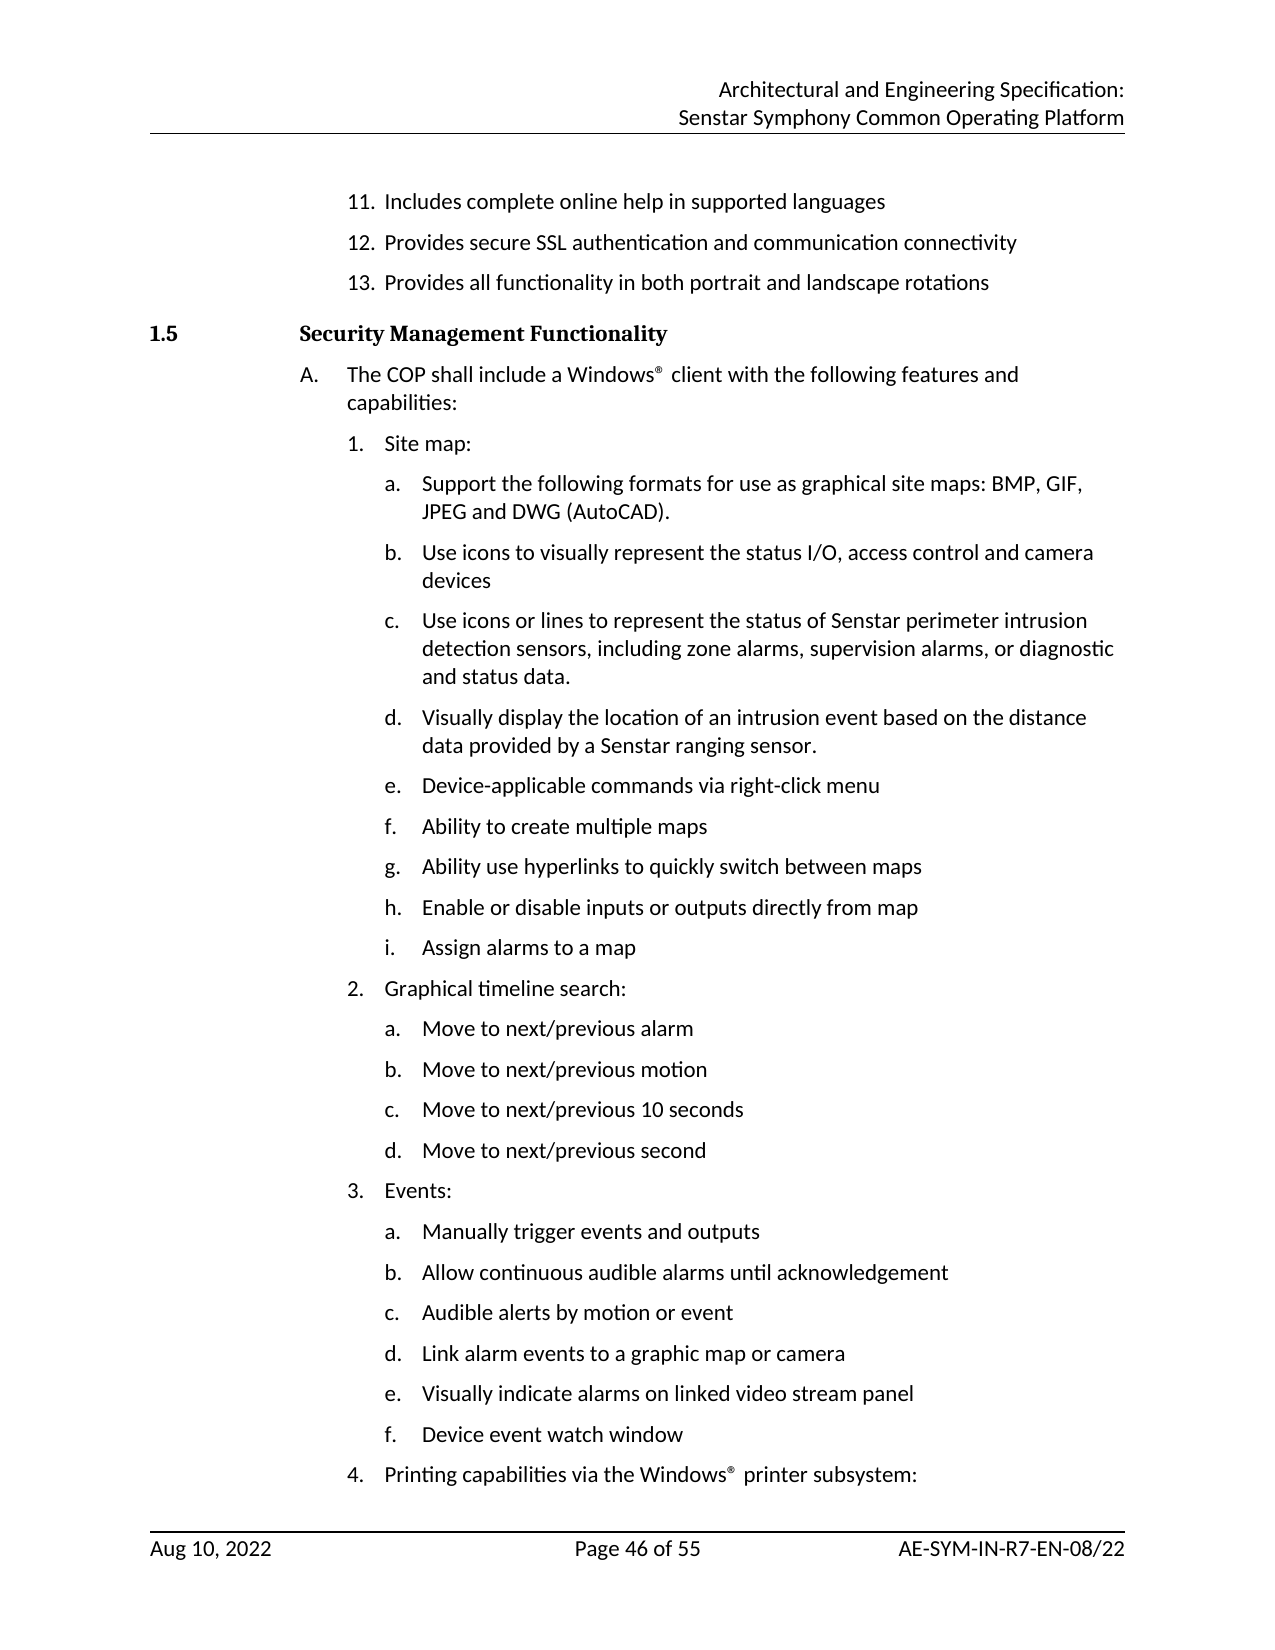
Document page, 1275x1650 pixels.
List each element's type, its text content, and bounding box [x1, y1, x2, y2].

subtitle Visually indicate alarms on linked video stream panel [384, 1379, 1125, 1407]
subtitle Allow continuous audible alarms until acknowledgement [384, 1258, 1125, 1286]
subtitle Device event watch window [384, 1420, 1125, 1448]
subtitle Security Management Functionality [150, 321, 1125, 348]
subtitle Enable or disable inputs or outputs directly from map [384, 893, 1125, 921]
subtitle Events: [347, 1177, 1125, 1204]
subtitle Device-applicable commands via right-click menu [384, 771, 1125, 799]
subtitle Ability use hyperlinks to quickly switch between maps [384, 852, 1125, 880]
subtitle Support the following formats for use as graphical site maps: BMP, GIF, JPEG and DWG (AutoCAD). [384, 469, 1125, 525]
subtitle Site map: [347, 429, 1125, 457]
subtitle Provides all functionality in both portrait and landscape rotations [347, 268, 1125, 296]
subtitle Move to next/previous motion [384, 1055, 1125, 1083]
subtitle Ability to create multiple maps [384, 812, 1125, 840]
subtitle The COP shall include a Windows® client with the following features and capabilities: [300, 360, 1125, 416]
subtitle Printing capabilities via the Windows® printer subsystem: [347, 1460, 1125, 1488]
subtitle Visually display the location of an intrusion event based on the distance data provided by a Senstar ranging sensor. [384, 703, 1125, 759]
subtitle Link alarm events to a graphic map or camera [384, 1339, 1125, 1367]
subtitle Move to next/previous second [384, 1136, 1125, 1164]
subtitle Move to next/previous 10 seconds [384, 1096, 1125, 1123]
subtitle Includes complete online help in supported languages [347, 187, 1125, 215]
subtitle Manually trigger events and outputs [384, 1217, 1125, 1245]
subtitle Graphical timeline search: [347, 974, 1125, 1002]
subtitle Audible alerts by motion or event [384, 1298, 1125, 1326]
subtitle Assign alarms to a map [384, 933, 1125, 961]
subtitle Use icons or lines to represent the status of Senstar perimeter intrusion detection sensors, including zone alarms, supervision alarms, or diagnostic and status data. [384, 606, 1125, 690]
subtitle Move to next/previous alarm [384, 1014, 1125, 1042]
subtitle Use icons to visually represent the status I/O, access control and camera devices [384, 538, 1125, 594]
subtitle Provides secure SSL authentication and communication connectivity [347, 228, 1125, 256]
